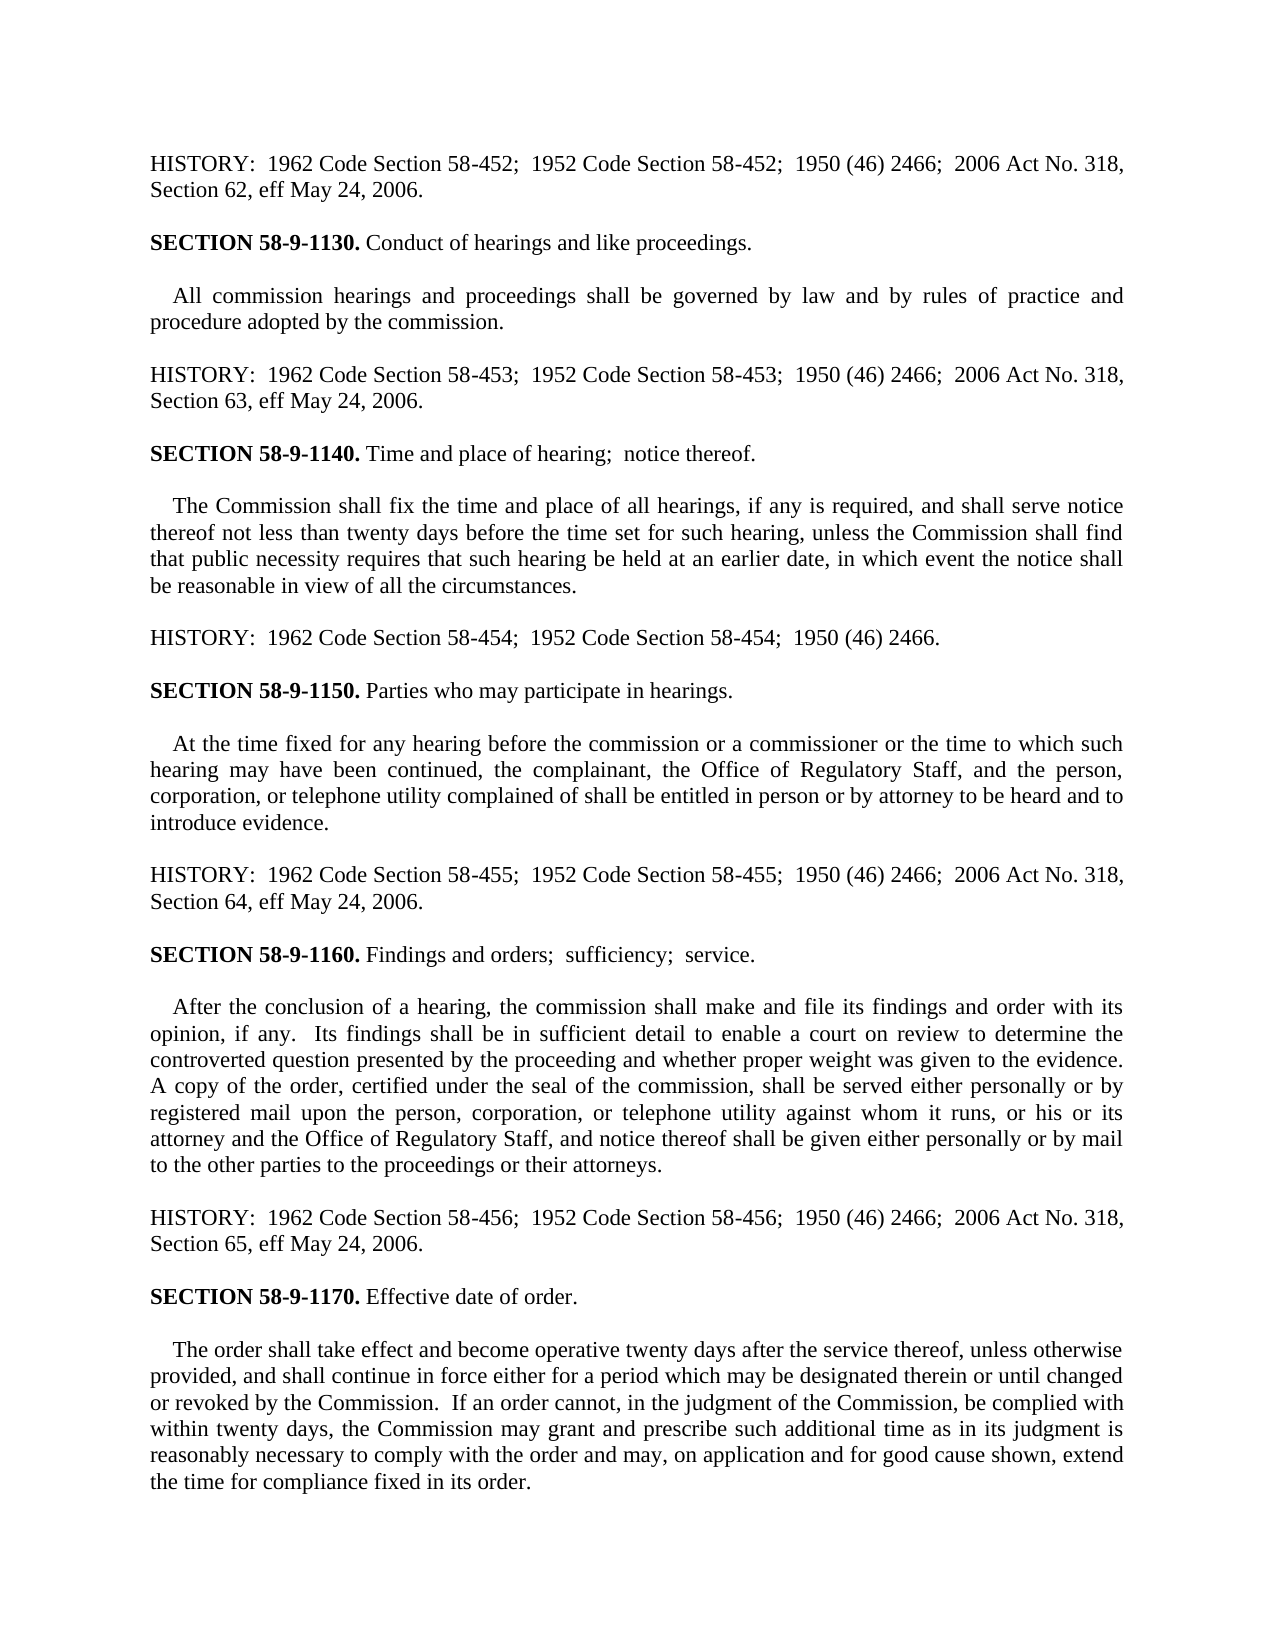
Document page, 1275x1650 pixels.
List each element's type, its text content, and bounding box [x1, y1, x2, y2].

text SECTION 58-9-1140. Time and place of hearing; notice thereof. [150, 440, 1125, 466]
text The order shall take effect and become operative twenty days after the service thereof, unless otherwise provided, and shall continue in force either for a period which may be designated therein or until changed or revoked by the Commission. If an order cannot, in the judgment of the Commission, be complied with within twenty days, the Commission may grant and prescribe such additional time as in its judgment is reasonably necessary to comply with the order and may, on application and for good cause shown, extend the time for compliance fixed in its order. [150, 1336, 1125, 1494]
text HISTORY: 1962 Code Section 58-453; 1952 Code Section 58-453; 1950 (46) 2466; 2006 Act No. 318, Section 63, eff May 24, 2006. [150, 361, 1125, 413]
text SECTION 58-9-1150. Parties who may participate in hearings. [150, 677, 1125, 703]
text SECTION 58-9-1160. Findings and orders; sufficiency; service. [150, 941, 1125, 967]
text At the time fixed for any hearing before the commission or a commissioner or the time to which such hearing may have been continued, the complainant, the Office of Regulatory Staff, and the person, corporation, or telephone utility complained of shall be entitled in person or by attorney to be heard and to introduce evidence. [150, 730, 1125, 835]
text After the conclusion of a hearing, the commission shall make and file its findings and order with its opinion, if any. Its findings shall be in sufficient detail to enable a court on review to determine the controverted question presented by the proceeding and whether proper weight was given to the evidence. A copy of the order, certified under the seal of the commission, shall be served either personally or by registered mail upon the person, corporation, or telephone utility against whom it runs, or his or its attorney and the Office of Regulatory Staff, and notice thereof shall be given either personally or by mail to the other parties to the proceedings or their attorneys. [150, 993, 1125, 1178]
text All commission hearings and proceedings shall be governed by law and by rules of practice and procedure adopted by the commission. [150, 282, 1125, 334]
text SECTION 58-9-1130. Conduct of hearings and like proceedings. [150, 229, 1125, 255]
text HISTORY: 1962 Code Section 58-454; 1952 Code Section 58-454; 1950 (46) 2466. [150, 624, 1125, 651]
text HISTORY: 1962 Code Section 58-452; 1952 Code Section 58-452; 1950 (46) 2466; 2006 Act No. 318, Section 62, eff May 24, 2006. [150, 150, 1125, 203]
text HISTORY: 1962 Code Section 58-456; 1952 Code Section 58-456; 1950 (46) 2466; 2006 Act No. 318, Section 65, eff May 24, 2006. [150, 1204, 1125, 1257]
text HISTORY: 1962 Code Section 58-455; 1952 Code Section 58-455; 1950 (46) 2466; 2006 Act No. 318, Section 64, eff May 24, 2006. [150, 862, 1125, 914]
text The Commission shall fix the time and place of all hearings, if any is required, and shall serve notice thereof not less than twenty days before the time set for such hearing, unless the Commission shall find that public necessity requires that such hearing be held at an earlier date, in which event the notice shall be reasonable in view of all the circumstances. [150, 493, 1125, 598]
text SECTION 58-9-1170. Effective date of order. [150, 1283, 1125, 1309]
